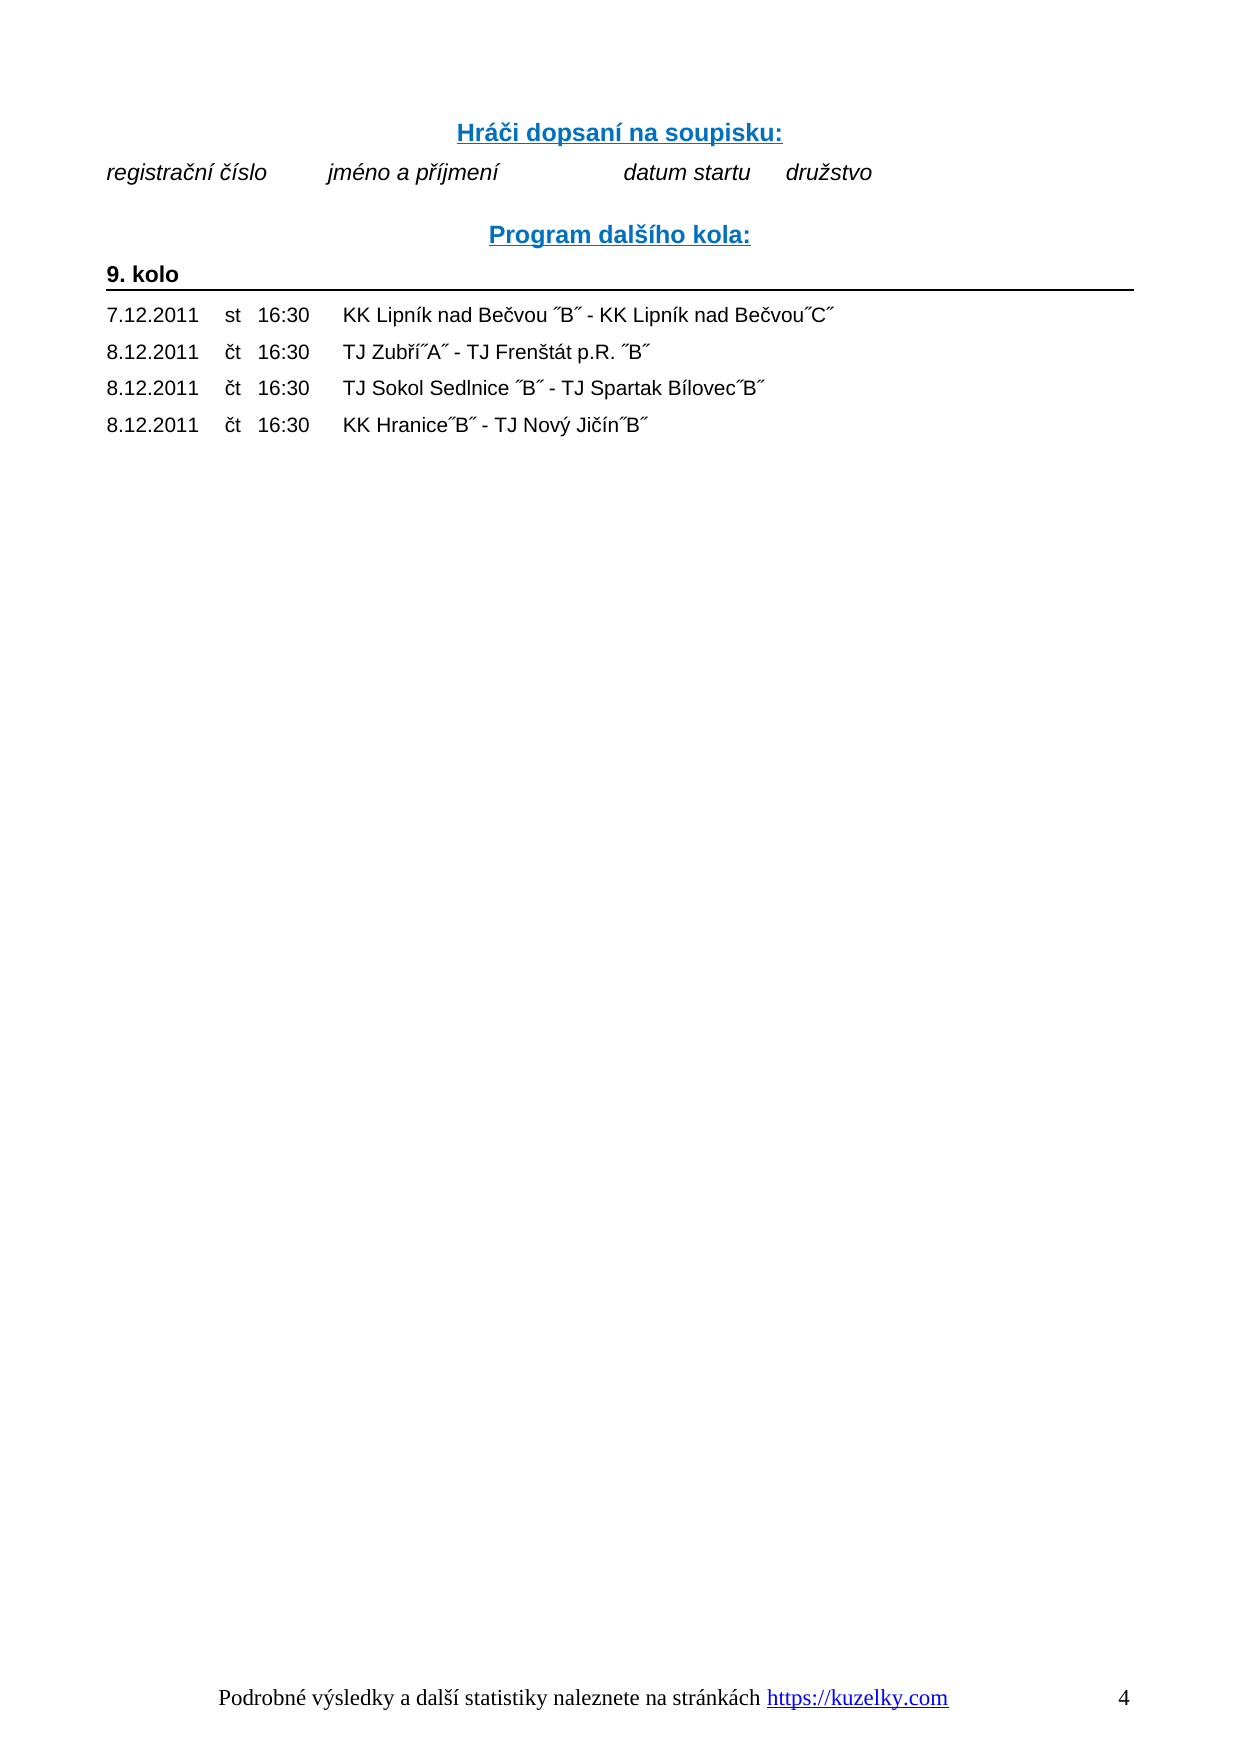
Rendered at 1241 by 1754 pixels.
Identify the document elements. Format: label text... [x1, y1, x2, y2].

text Program dalšího kola: [94, 220, 1145, 248]
text 9. kolo [106, 261, 1134, 289]
text 8.12.2011 čt 16:30 KK Hranice˝B˝ - TJ Nový Jičín˝B˝ [106, 412, 1134, 436]
text 7.12.2011 st 16:30 KK Lipník nad Bečvou ˝B˝ - KK Lipník nad Bečvou˝C˝ [106, 303, 1134, 327]
text 8.12.2011 čt 16:30 TJ Sokol Sedlnice ˝B˝ - TJ Spartak Bílovec˝B˝ [106, 376, 1134, 400]
text 8.12.2011 čt 16:30 TJ Zubří˝A˝ - TJ Frenštát p.R. ˝B˝ [106, 339, 1134, 363]
text registrační číslo jméno a příjmení datum startu družstvo [106, 159, 1134, 186]
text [94, 118, 1145, 147]
